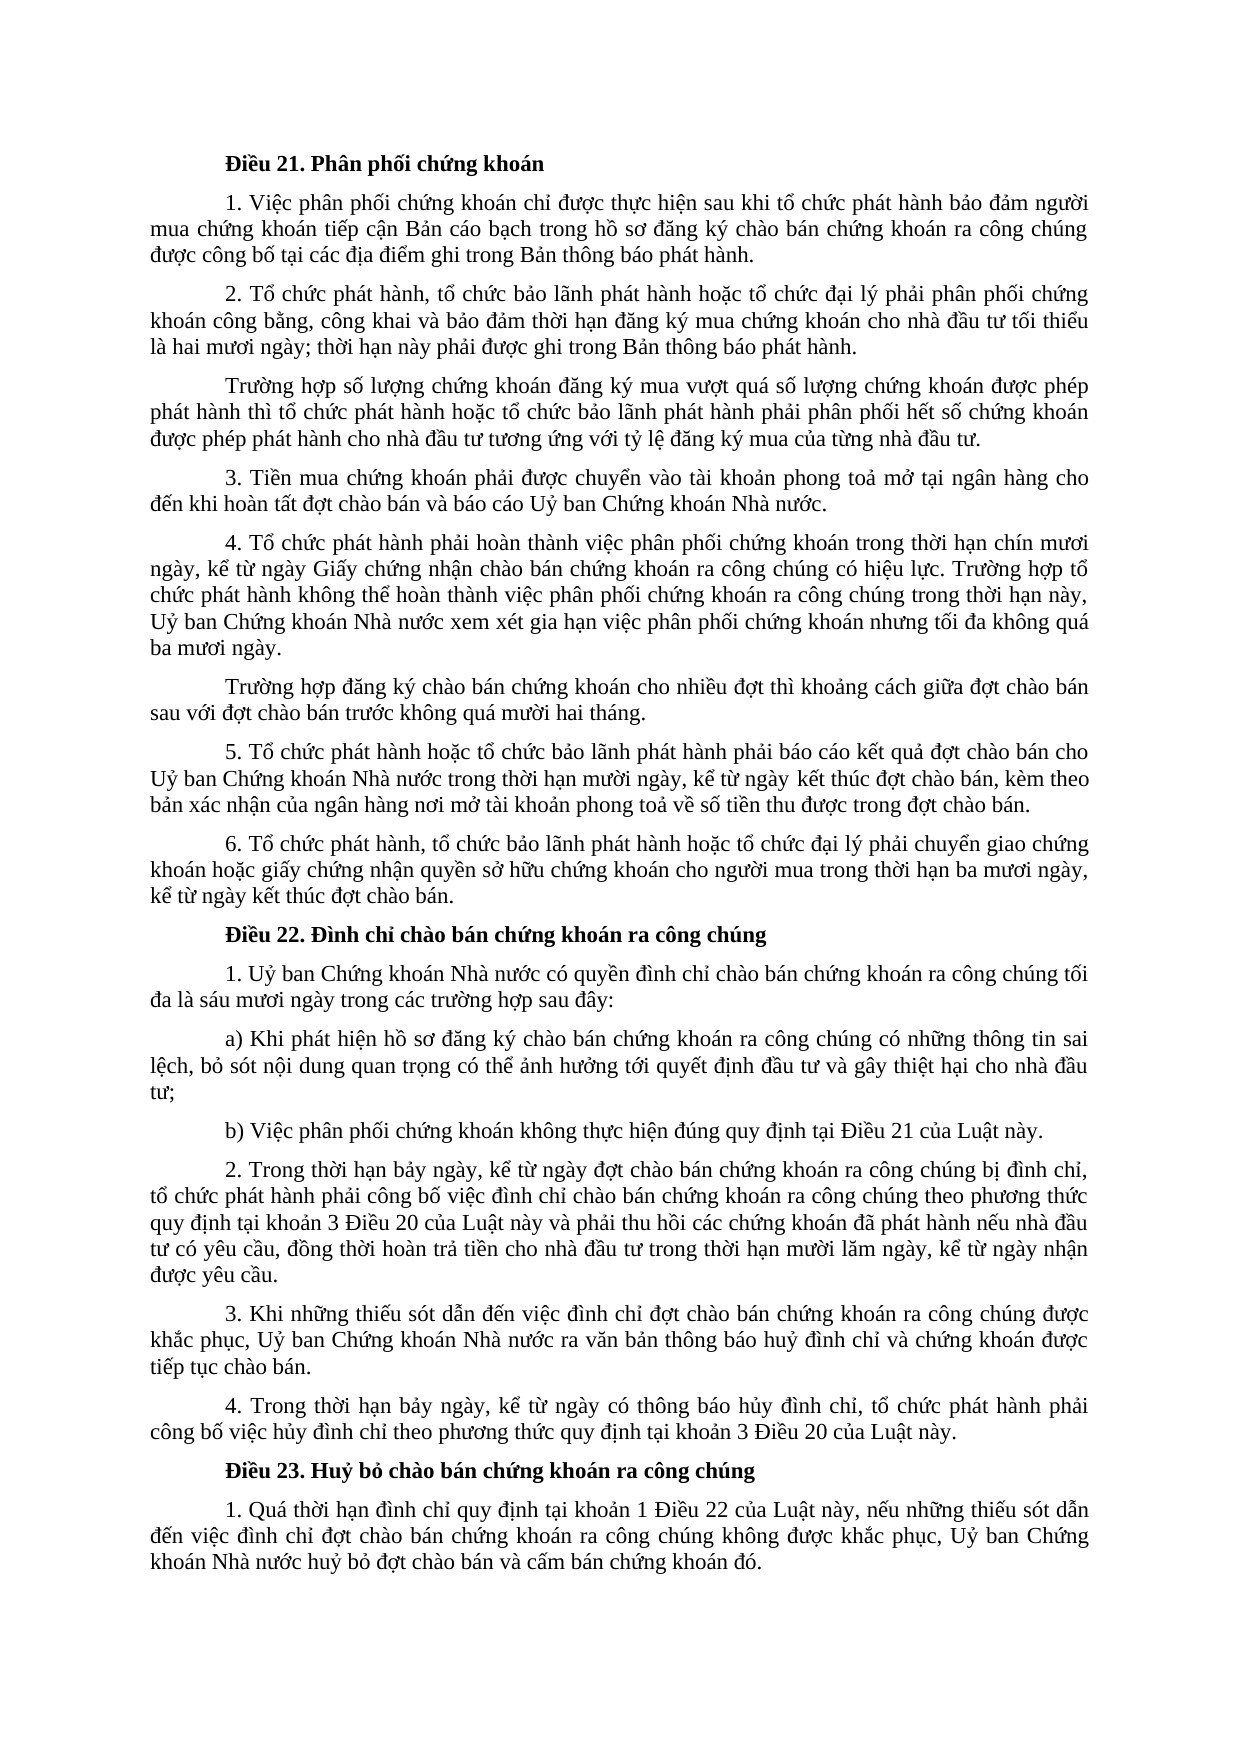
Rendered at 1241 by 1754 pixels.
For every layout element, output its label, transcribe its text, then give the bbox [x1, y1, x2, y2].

text 5. Tổ chức phát hành hoặc tổ chức bảo lãnh phát hành phải báo cáo kết quả đợt chào bán cho Uỷ ban Chứng khoán Nhà nước trong thời hạn mười ngày, kể từ ngày kết thúc đợt chào bán, kèm theo bản xác nhận của ngân hàng nơi mở tài khoản phong toả về số tiền thu được trong đợt chào bán. [150, 738, 1090, 817]
text 1. Uỷ ban Chứng khoán Nhà nước có quyền đình chỉ chào bán chứng khoán ra công chúng tối đa là sáu mươi ngày trong các trường hợp sau đây: [150, 960, 1090, 1013]
text Điều 21. Phân phối chứng khoán [225, 150, 1090, 176]
text 2. Trong thời hạn bảy ngày, kể từ ngày đợt chào bán chứng khoán ra công chúng bị đình chỉ, tổ chức phát hành phải công bố việc đình chỉ chào bán chứng khoán ra công chúng theo phương thức quy định tại khoản 3 Điều 20 của Luật này và phải thu hồi các chứng khoán đã phát hành nếu nhà đầu tư có yêu cầu, đồng thời hoàn trả tiền cho nhà đầu tư trong thời hạn mười lăm ngày, kể từ ngày nhận được yêu cầu. [150, 1156, 1090, 1288]
text a) Khi phát hiện hồ sơ đăng ký chào bán chứng khoán ra công chúng có những thông tin sai lệch, bỏ sót nội dung quan trọng có thể ảnh hưởng tới quyết định đầu tư và gây thiệt hại cho nhà đầu tư; [150, 1025, 1090, 1104]
text 1. Việc phân phối chứng khoán chỉ được thực hiện sau khi tổ chức phát hành bảo đảm người mua chứng khoán tiếp cận Bản cáo bạch trong hồ sơ đăng ký chào bán chứng khoán ra công chúng được công bố tại các địa điểm ghi trong Bản thông báo phát hành. [150, 189, 1090, 268]
text Trường hợp đăng ký chào bán chứng khoán cho nhiều đợt thì khoảng cách giữa đợt chào bán sau với đợt chào bán trước không quá mười hai tháng. [150, 673, 1090, 726]
text 4. Trong thời hạn bảy ngày, kể từ ngày có thông báo hủy đình chỉ, tổ chức phát hành phải công bố việc hủy đình chỉ theo phương thức quy định tại khoản 3 Điều 20 của Luật này. [150, 1392, 1090, 1444]
text Điều 23. Huỷ bỏ chào bán chứng khoán ra công chúng [225, 1457, 1090, 1483]
text Điều 22. Đình chỉ chào bán chứng khoán ra công chúng [225, 921, 1090, 948]
text b) Việc phân phối chứng khoán không thực hiện đúng quy định tại Điều 21 của Luật này. [150, 1117, 1090, 1143]
text 3. Khi những thiếu sót dẫn đến việc đình chỉ đợt chào bán chứng khoán ra công chúng được khắc phục, Uỷ ban Chứng khoán Nhà nước ra văn bản thông báo huỷ đình chỉ và chứng khoán được tiếp tục chào bán. [150, 1300, 1090, 1379]
text 6. Tổ chức phát hành, tổ chức bảo lãnh phát hành hoặc tổ chức đại lý phải chuyển giao chứng khoán hoặc giấy chứng nhận quyền sở hữu chứng khoán cho người mua trong thời hạn ba mươi ngày, kể từ ngày kết thúc đợt chào bán. [150, 830, 1090, 909]
text Trường hợp số lượng chứng khoán đăng ký mua vượt quá số lượng chứng khoán được phép phát hành thì tổ chức phát hành hoặc tổ chức bảo lãnh phát hành phải phân phối hết số chứng khoán được phép phát hành cho nhà đầu tư tương ứng với tỷ lệ đăng ký mua của từng nhà đầu tư. [150, 372, 1090, 451]
text 3. Tiền mua chứng khoán phải được chuyển vào tài khoản phong toả mở tại ngân hàng cho đến khi hoàn tất đợt chào bán và báo cáo Uỷ ban Chứng khoán Nhà nước. [150, 463, 1090, 516]
text 4. Tổ chức phát hành phải hoàn thành việc phân phối chứng khoán trong thời hạn chín mươi ngày, kể từ ngày Giấy chứng nhận chào bán chứng khoán ra công chúng có hiệu lực. Trường hợp tổ chức phát hành không thể hoàn thành việc phân phối chứng khoán ra công chúng trong thời hạn này, Uỷ ban Chứng khoán Nhà nước xem xét gia hạn việc phân phối chứng khoán nhưng tối đa không quá ba mươi ngày. [150, 529, 1090, 661]
text 2. Tổ chức phát hành, tổ chức bảo lãnh phát hành hoặc tổ chức đại lý phải phân phối chứng khoán công bằng, công khai và bảo đảm thời hạn đăng ký mua chứng khoán cho nhà đầu tư tối thiểu là hai mươi ngày; thời hạn này phải được ghi trong Bản thông báo phát hành. [150, 280, 1090, 359]
text 1. Quá thời hạn đình chỉ quy định tại khoản 1 Điều 22 của Luật này, nếu những thiếu sót dẫn đến việc đình chỉ đợt chào bán chứng khoán ra công chúng không được khắc phục, Uỷ ban Chứng khoán Nhà nước huỷ bỏ đợt chào bán và cấm bán chứng khoán đó. [150, 1496, 1090, 1575]
